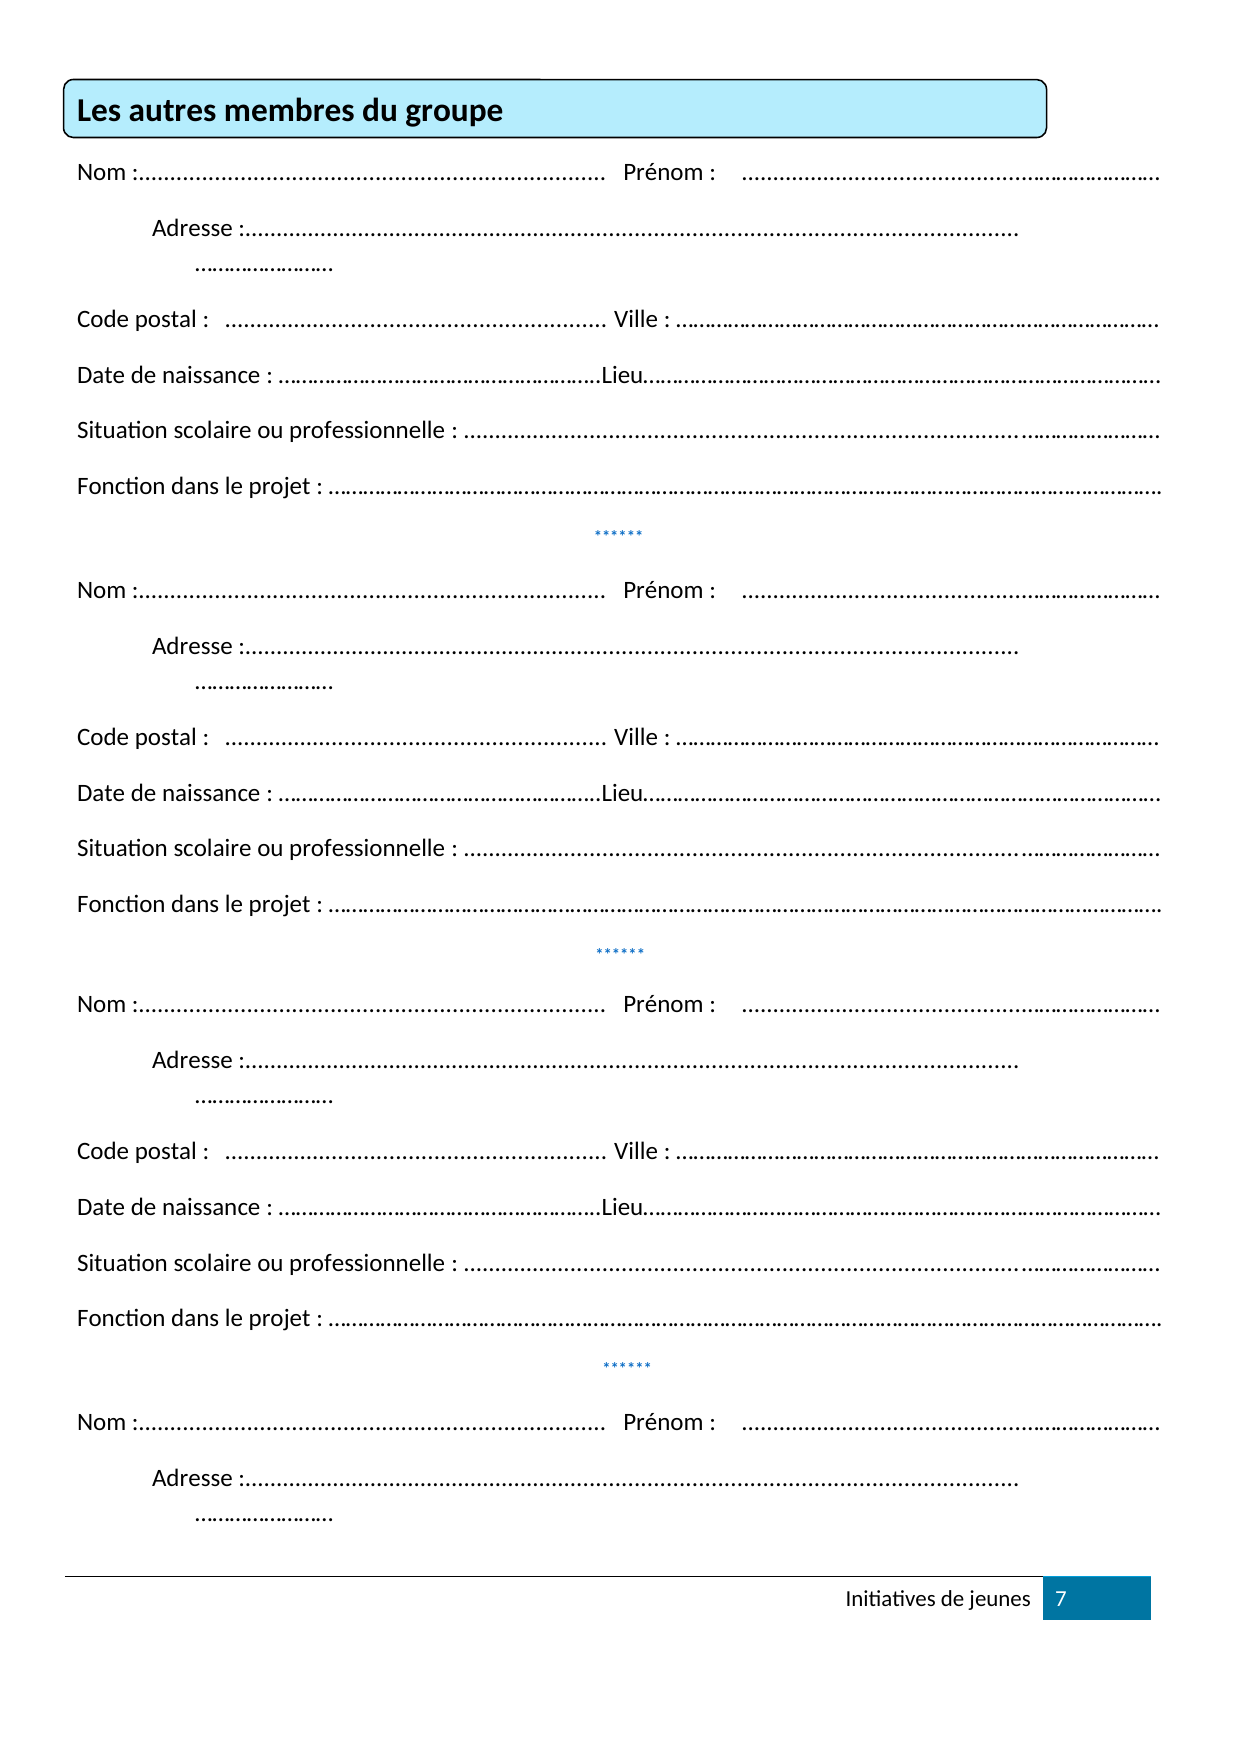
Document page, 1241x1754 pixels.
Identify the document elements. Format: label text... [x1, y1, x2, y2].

text ****** [77, 526, 1163, 547]
text Les autres membres du groupe [77, 89, 1163, 129]
text Adresse : …………………… [152, 1044, 1164, 1110]
text ****** [77, 1358, 1163, 1379]
text ****** [77, 944, 1163, 964]
text Fonction dans le projet : ………………………………………………………………………………………………………………………………. [77, 888, 1163, 919]
text Date de naissance : ………………………………………………..Lieu……………………………………………………………………………… [77, 1191, 1163, 1221]
text Nom : Prénom : …………………… [77, 1406, 1163, 1437]
text Date de naissance : ………………………………………………..Lieu……………………………………………………………………………… [77, 777, 1163, 807]
text Situation scolaire ou professionnelle : …………………… [77, 833, 1163, 863]
text Fonction dans le projet : ………………………………………………………………………………………………………………………………. [77, 470, 1163, 501]
text Nom : Prénom : …………………… [77, 574, 1163, 605]
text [77, 1247, 1163, 1277]
text Adresse : …………………… [152, 630, 1164, 696]
text Code postal : Ville : ………………………………………………………………………… [77, 303, 1163, 333]
text Adresse : …………………… [152, 212, 1164, 278]
text Adresse : …………………… [152, 1462, 1164, 1528]
text Nom : Prénom : …………………… [77, 156, 1163, 187]
text Nom : Prénom : …………………… [77, 988, 1163, 1019]
text Situation scolaire ou professionnelle : …………………… [77, 414, 1163, 445]
text Date de naissance : ………………………………………………..Lieu……………………………………………………………………………… [77, 359, 1163, 389]
text Code postal : Ville : ………………………………………………………………………… [77, 721, 1163, 751]
text Code postal : Ville : ………………………………………………………………………… [77, 1135, 1163, 1166]
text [77, 1303, 1163, 1333]
